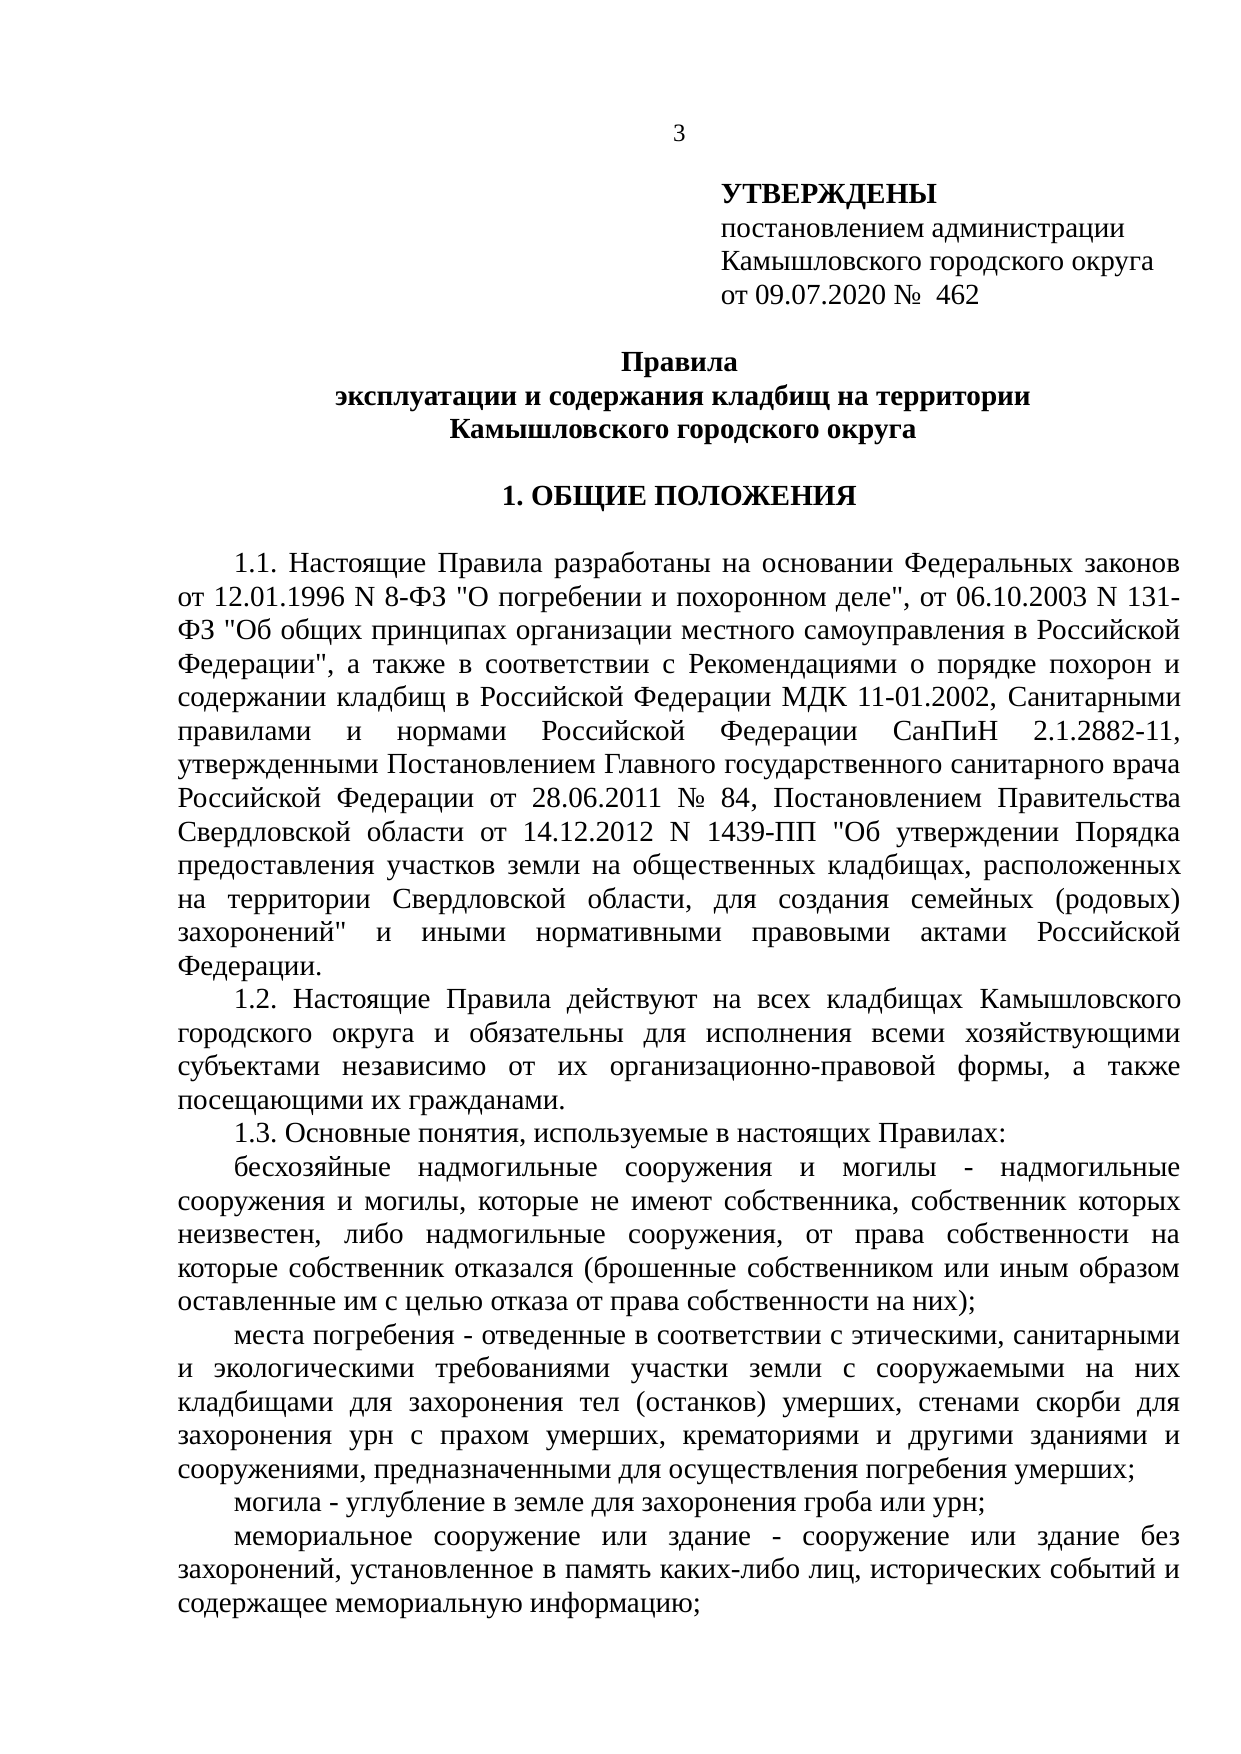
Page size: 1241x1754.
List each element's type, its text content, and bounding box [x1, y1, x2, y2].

text Камышловского городского округа [177, 243, 1181, 277]
text бесхозяйные надмогильные сооружения и могилы - надмогильные сооружения и могилы, которые не имеют собственника, собственник которых неизвестен, либо надмогильные сооружения, от права собственности на которые собственник отказался (брошенные собственником или иным образом оставленные им с целью отказа от права собственности на них); [177, 1149, 1181, 1317]
text 1. ОБЩИЕ ПОЛОЖЕНИЯ [177, 478, 1181, 512]
text постановлением администрации [177, 210, 1181, 243]
text эксплуатации и содержания кладбищ на территории [177, 378, 1181, 411]
text Камышловского городского округа [177, 411, 1181, 445]
text 1.1. Настоящие Правила разработаны на основании Федеральных законов от 12.01.1996 N 8-ФЗ "О погребении и похоронном деле", от 06.10.2003 N 131-ФЗ "Об общих принципах организации местного самоуправления в Российской Федерации", а также в соответствии с Рекомендациями о порядке похорон и содержании кладбищ в Российской Федерации МДК 11-01.2002, Санитарными правилами и нормами Российской Федерации СанПиН 2.1.2882-11, утвержденными Постановлением Главного государственного санитарного врача Российской Федерации от 28.06.2011 № 84, Постановлением Правительства Свердловской области от 14.12.2012 N 1439-ПП "Об утверждении Порядка предоставления участков земли на общественных кладбищах, расположенных на территории Свердловской области, для создания семейных (родовых) захоронений" и иными нормативными правовыми актами Российской Федерации. [177, 545, 1181, 981]
text от 09.07.2020 № 462 [177, 277, 1181, 311]
text Правила [177, 344, 1181, 378]
text 1.2. Настоящие Правила действуют на всех кладбищах Камышловского городского округа и обязательны для исполнения всеми хозяйствующими субъектами независимо от их организационно-правовой формы, а также посещающими их гражданами. [177, 981, 1181, 1116]
text мемориальное сооружение или здание - сооружение или здание без захоронений, установленное в память каких-либо лиц, исторических событий и содержащее мемориальную информацию; [177, 1518, 1181, 1619]
text УТВЕРЖДЕНЫ [177, 176, 1181, 210]
text места погребения - отведенные в соответствии с этическими, санитарными и экологическими требованиями участки земли с сооружаемыми на них кладбищами для захоронения тел (останков) умерших, стенами скорби для захоронения урн с прахом умерших, крематориями и другими зданиями и сооружениями, предназначенными для осуществления погребения умерших; [177, 1317, 1181, 1484]
text 1.3. Основные понятия, используемые в настоящих Правилах: [177, 1116, 1181, 1149]
text могила - углубление в земле для захоронения гроба или урн; [177, 1484, 1181, 1518]
